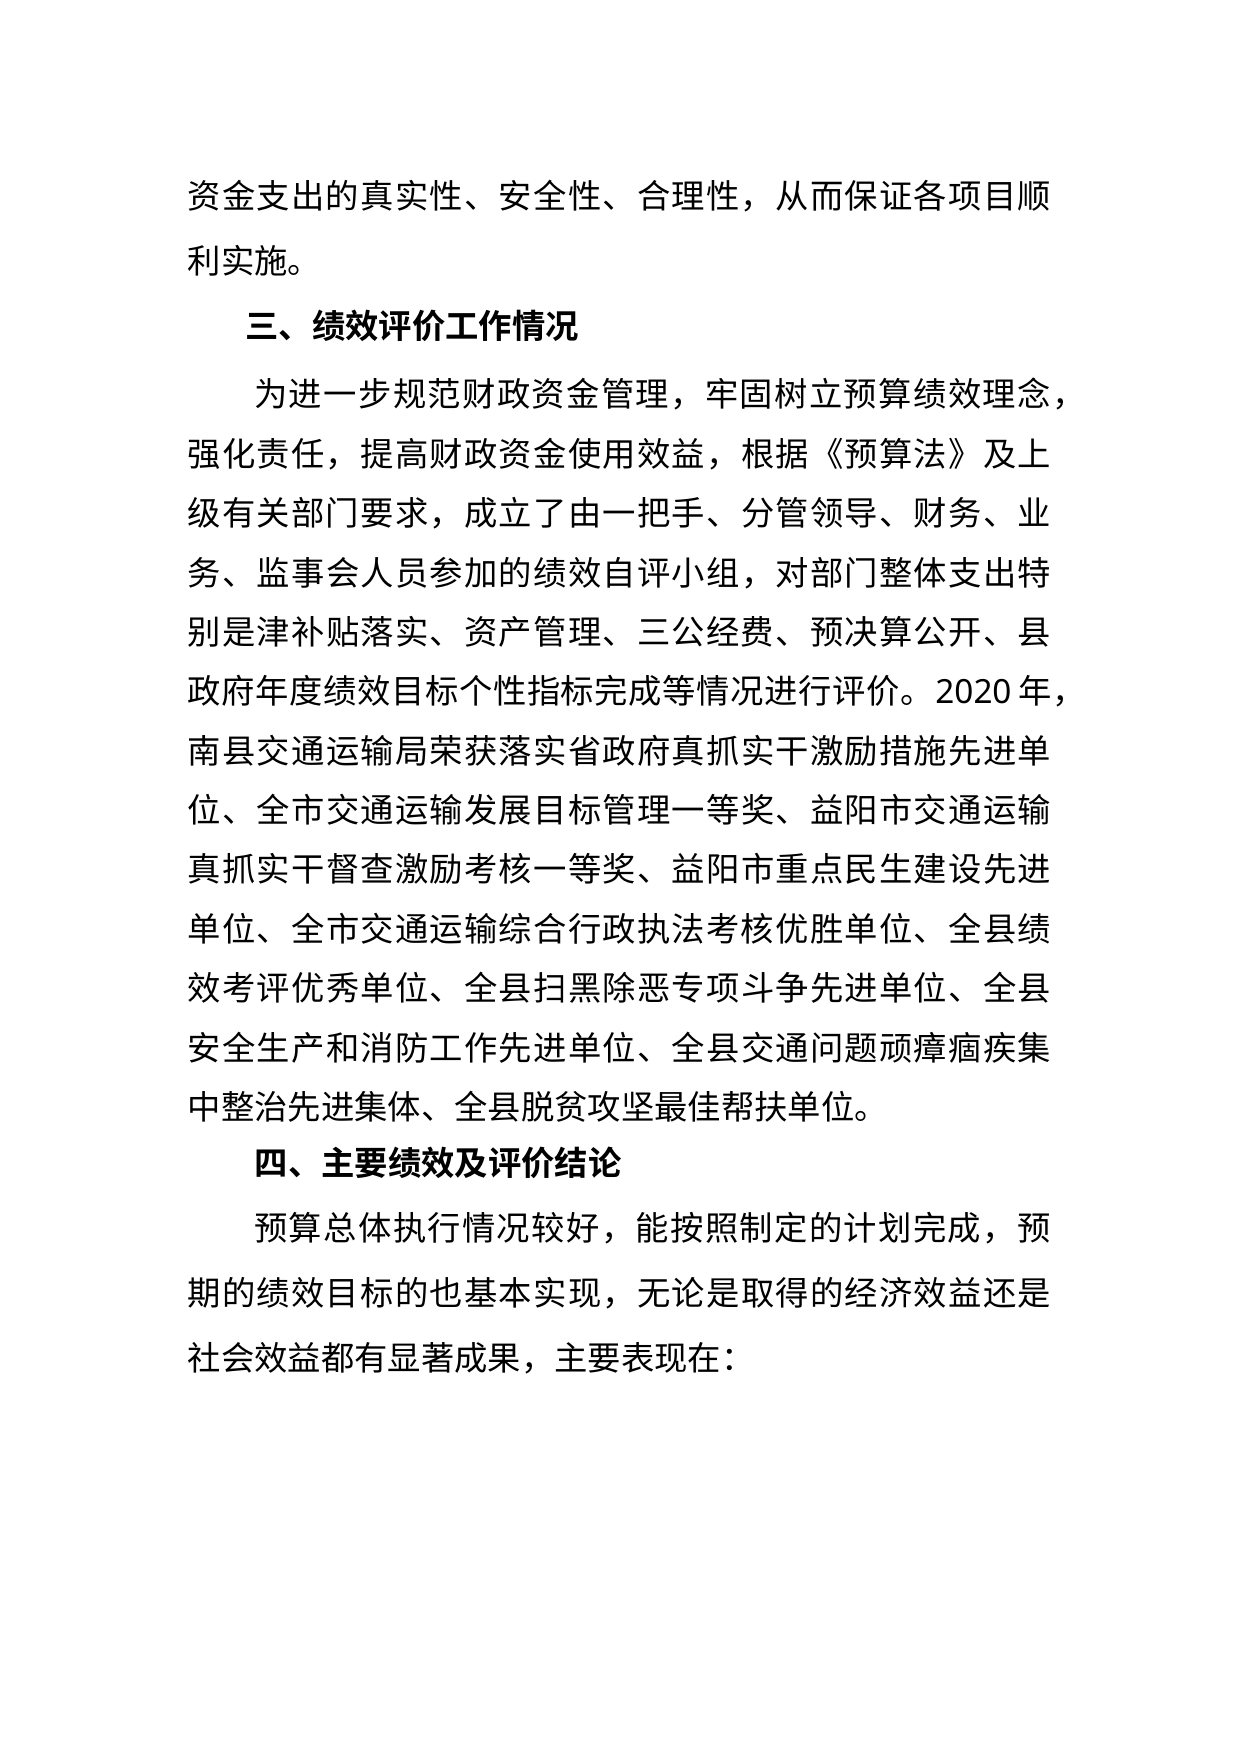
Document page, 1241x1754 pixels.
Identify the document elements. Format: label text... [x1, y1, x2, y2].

text 预算总体执行情况较好，能按照制定的计划完成，预期的绩效目标的也基本实现，无论是取得的经济效益还是社会效益都有显著成果，主要表现在： [187, 1194, 1053, 1389]
text 三、绩效评价工作情况 [187, 292, 1053, 357]
text 为进一步规范财政资金管理，牢固树立预算绩效理念，强化责任，提高财政资金使用效益，根据《预算法》及上级有关部门要求，成立了由一把手、分管领导、财务、业务、监事会人员参加的绩效自评小组，对部门整体支出特别是津补贴落实、资产管理、三公经费、预决算公开、县政府年度绩效目标个性指标完成等情况进行评价。2020年，南县交通运输局荣获落实省政府真抓实干激励措施先进单位、全市交通运输发展目标管理一等奖、益阳市交通运输真抓实干督查激励考核一等奖、益阳市重点民生建设先进单位、全市交通运输综合行政执法考核优胜单位、全县绩效考评优秀单位、全县扫黑除恶专项斗争先进单位、全县安全生产和消防工作先进单位、全县交通问题顽瘴痼疾集中整治先进集体、全县脱贫攻坚最佳帮扶单位。 [187, 357, 1053, 1129]
text 四、主要绩效及评价结论 [187, 1129, 1053, 1194]
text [187, 162, 1053, 292]
